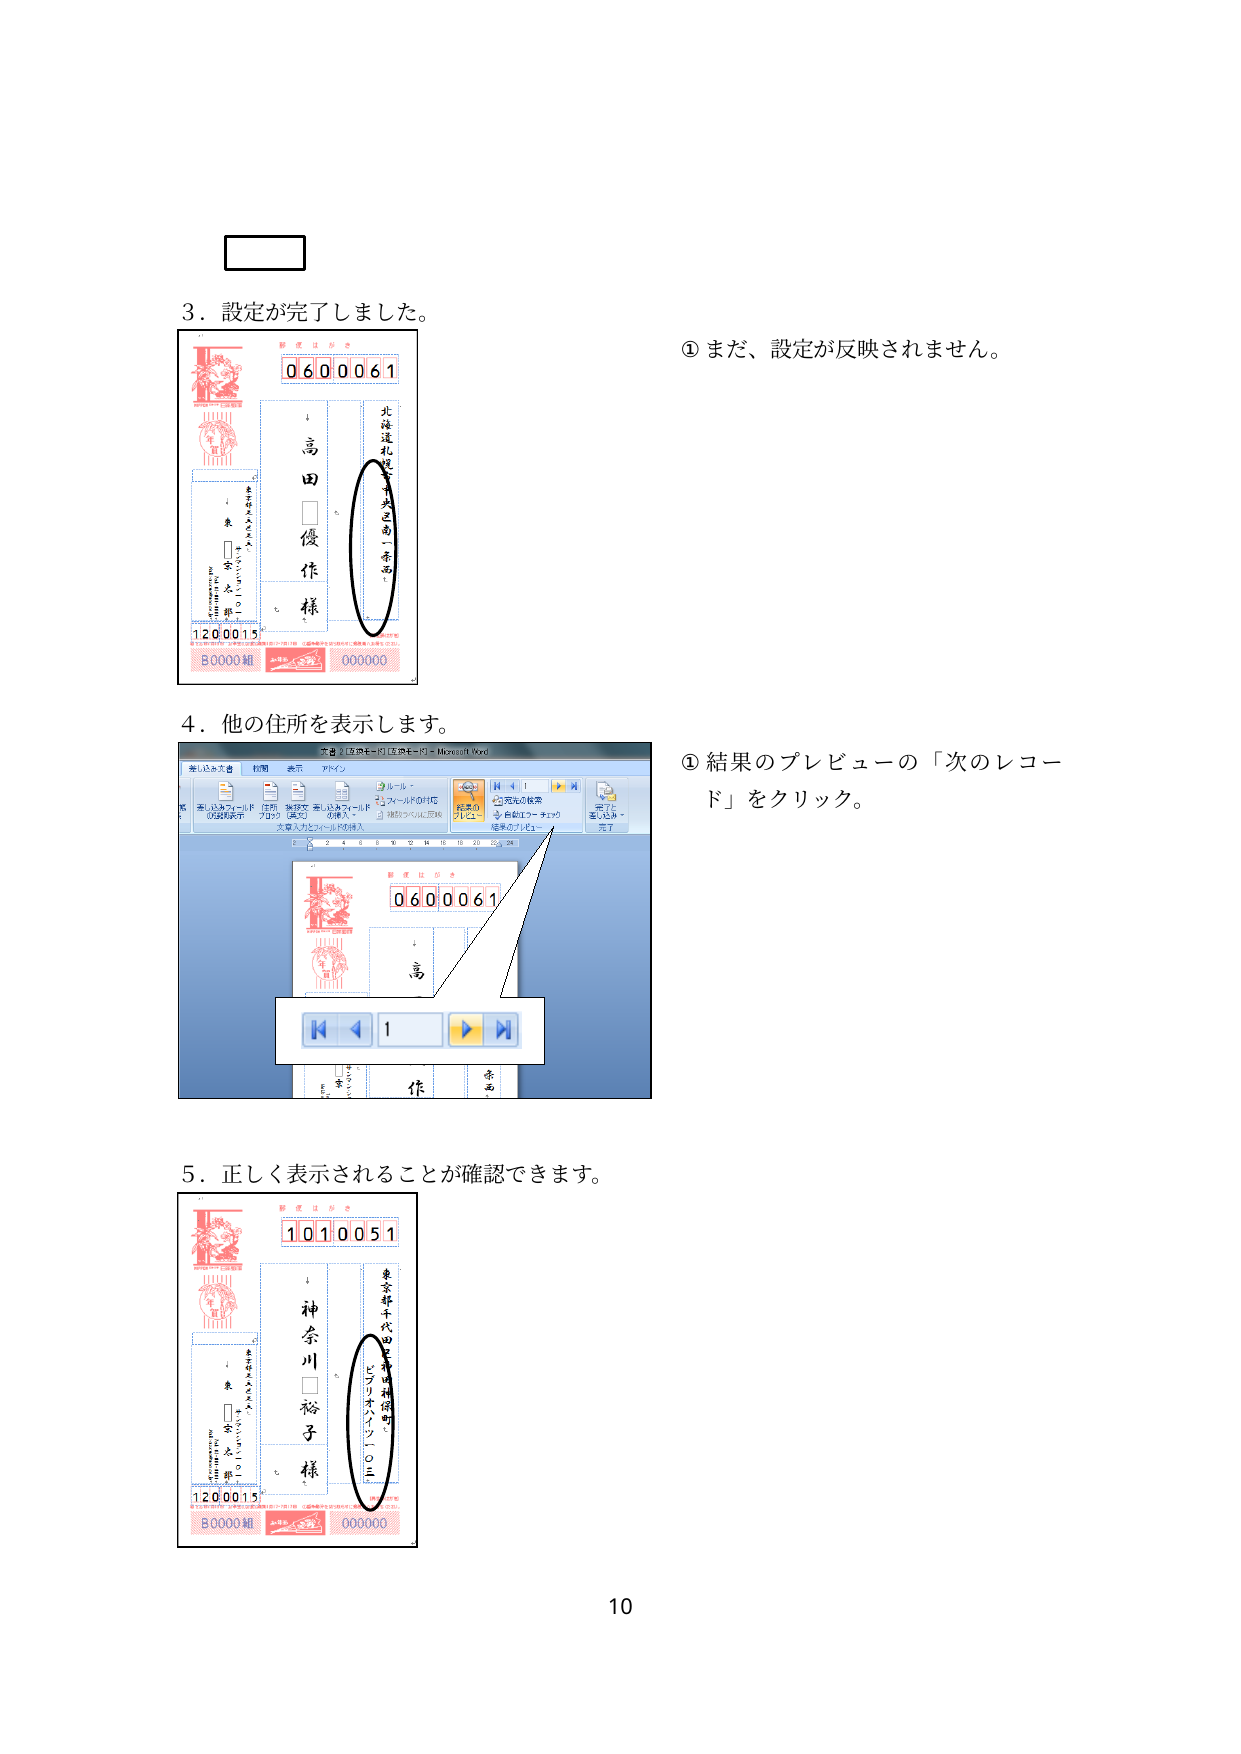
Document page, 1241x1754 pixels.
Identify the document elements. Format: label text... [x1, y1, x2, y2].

text ①結果のプレビューの「次のレコード」をクリック。 [680, 742, 1063, 817]
text ３．設定が完了しました。 [177, 292, 1063, 329]
picture [179, 331, 417, 684]
text ４．他の住所を表示します。 [177, 704, 1063, 742]
picture [179, 743, 650, 1098]
picture [178, 1194, 416, 1546]
text ①まだ、設定が反映されません。 [680, 329, 1063, 367]
text ５．正しく表示されることが確認できます。 [177, 1154, 1063, 1192]
